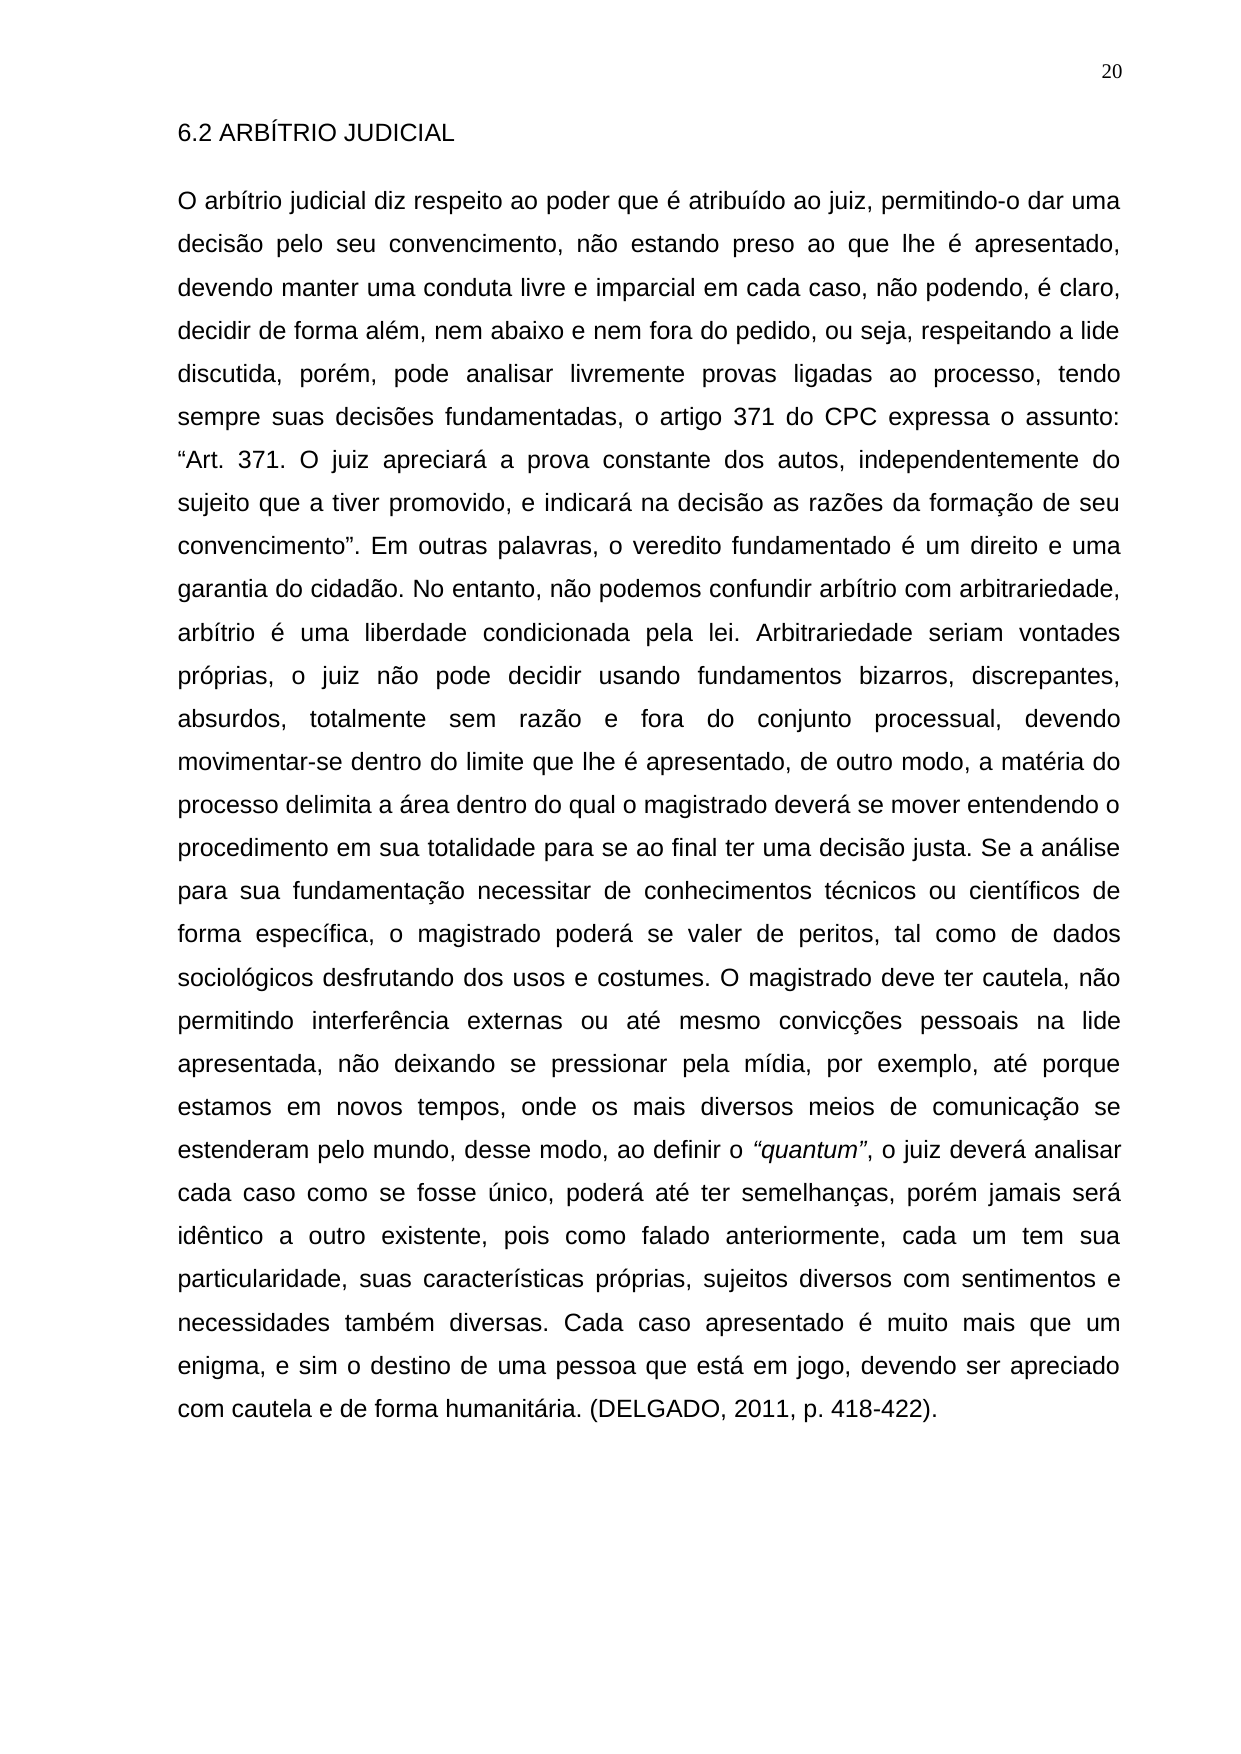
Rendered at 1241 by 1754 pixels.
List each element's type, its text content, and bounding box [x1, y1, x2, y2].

text 6.2 ARBÍTRIO JUDICIAL [177, 118, 1122, 147]
text O arbítrio judicial diz respeito ao poder que é atribuído ao juiz, permitindo-o dar uma decisão pelo seu convencimento, não estando preso ao que lhe é apresentado, devendo manter uma conduta livre e imparcial em cada caso, não podendo, é claro, decidir de forma além, nem abaixo e nem fora do pedido, ou seja, respeitando a lide discutida, porém, pode analisar livremente provas ligadas ao processo, tendo sempre suas decisões fundamentadas, o artigo 371 do CPC expressa o assunto: “Art. 371. O juiz apreciará a prova constante dos autos, independentemente do sujeito que a tiver promovido, e indicará na decisão as razões da formação de seu convencimento”. Em outras palavras, o veredito fundamentado é um direito e uma garantia do cidadão. No entanto, não podemos confundir arbítrio com arbitrariedade, arbítrio é uma liberdade condicionada pela lei. Arbitrariedade seriam vontades próprias, o juiz não pode decidir usando fundamentos bizarros, discrepantes, absurdos, totalmente sem razão e fora do conjunto processual, devendo movimentar-se dentro do limite que lhe é apresentado, de outro modo, a matéria do processo delimita a área dentro do qual o magistrado deverá se mover entendendo o procedimento em sua totalidade para se ao final ter uma decisão justa. Se a análise para sua fundamentação necessitar de conhecimentos técnicos ou científicos de forma específica, o magistrado poderá se valer de peritos, tal como de dados sociológicos desfrutando dos usos e costumes. O magistrado deve ter cautela, não permitindo interferência externas ou até mesmo convicções pessoais na lide apresentada, não deixando se pressionar pela mídia, por exemplo, até porque estamos em novos tempos, onde os mais diversos meios de comunicação se estenderam pelo mundo, desse modo, ao definir o “quantum”, o juiz deverá analisar cada caso como se fosse único, poderá até ter semelhanças, porém jamais será idêntico a outro existente, pois como falado anteriormente, cada um tem sua particularidade, suas características próprias, sujeitos diversos com sentimentos e necessidades também diversas. Cada caso apresentado é muito mais que um enigma, e sim o destino de uma pessoa que está em jogo, devendo ser apreciado com cautela e de forma humanitária. (DELGADO, 2011, p. 418-422). [177, 186, 1122, 1422]
